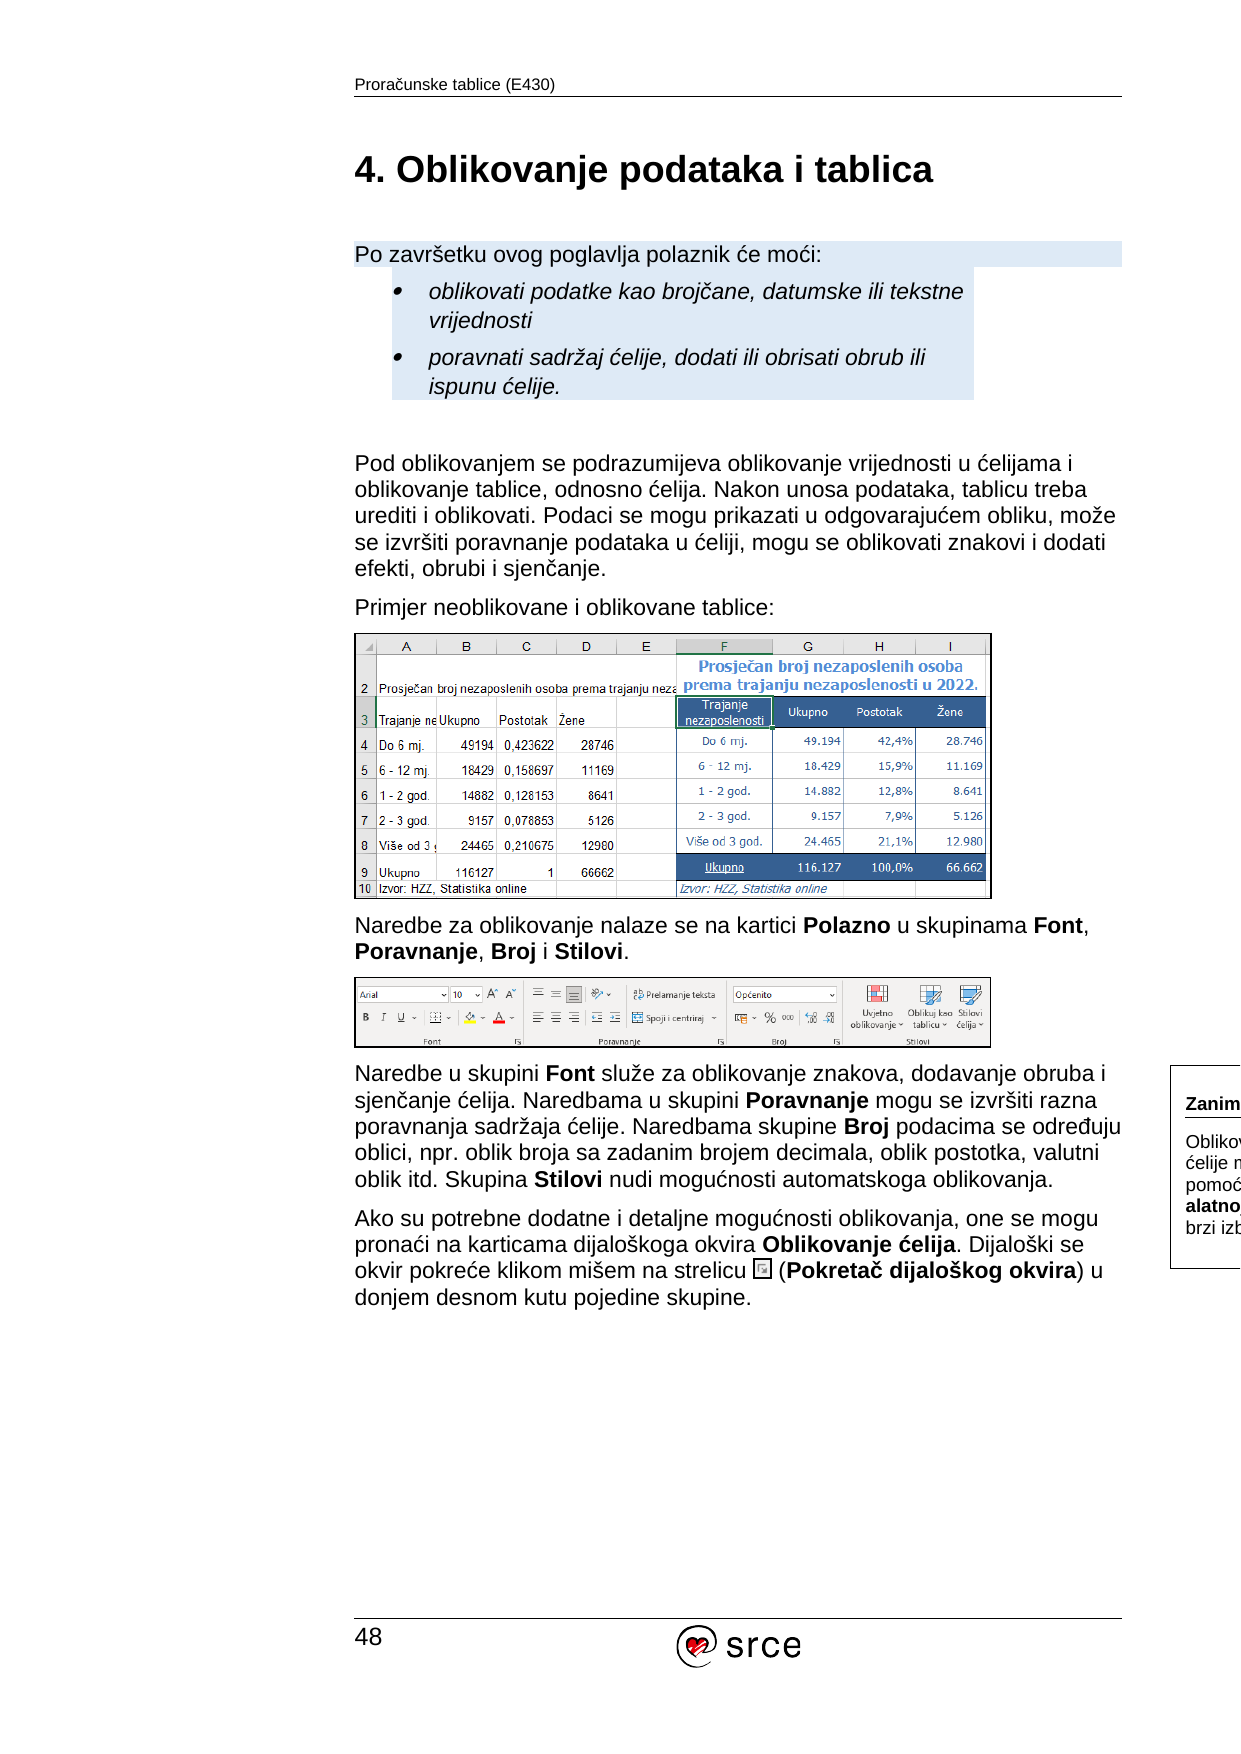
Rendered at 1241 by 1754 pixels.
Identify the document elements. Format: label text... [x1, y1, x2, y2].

text Ako su potrebne dodatne i detaljne mogućnosti oblikovanja, one se mogu pronaći na karticama dijaloškoga okvira Oblikovanje ćelija. Dijaloški se okvir pokreće klikom mišem na strelicu (Pokretač dijaloškog okvira) u donjem desnom kutu pojedine skupine. [354, 1204, 1123, 1310]
picture [356, 634, 990, 898]
text Naredbe u skupini Font služe za oblikovanje znakova, dodavanje obruba i sjenčanje ćelija. Naredbama u skupini Poravnanje mogu se izvršiti razna poravnanja sadržaja ćelije. Naredbama skupine Broj podacima se određuju oblici, npr. oblik broja sa zadanim brojem decimala, oblik postotka, valutni oblik itd. Skupina Stilovi nudi mogućnosti automatskoga oblikovanja. [354, 1060, 1123, 1192]
text Naredbe za oblikovanje nalaze se na kartici Polazno u skupinama Font, Poravnanje, Broj i Stilovi. [354, 912, 1123, 964]
picture [676, 1625, 800, 1668]
text oblikovati podatke kao brojčane, datumske ili tekstne vrijednosti [392, 278, 974, 333]
text poravnati sadržaj ćelije, dodati ili obrisati obrub ili ispunu ćelije. [392, 344, 974, 400]
picture [755, 1260, 770, 1277]
text 4. Oblikovanje podataka i tablica [354, 148, 1122, 191]
text Po završetku ovog poglavlja polaznik će moći: [354, 241, 1122, 267]
text Primjer neoblikovane i oblikovane tablice: [354, 594, 1123, 620]
text Pod oblikovanjem se podrazumijeva oblikovanje vrijednosti u ćelijama i oblikovanje tablice, odnosno ćelija. Nakon unosa podataka, tablicu treba urediti i oblikovati. Podaci se mogu prikazati u odgovarajućem obliku, može se izvršiti poravnanje podataka u ćeliji, mogu se oblikovati znakovi i dodati efekti, obrubi i sjenčanje. [354, 449, 1123, 581]
picture [356, 978, 990, 1046]
